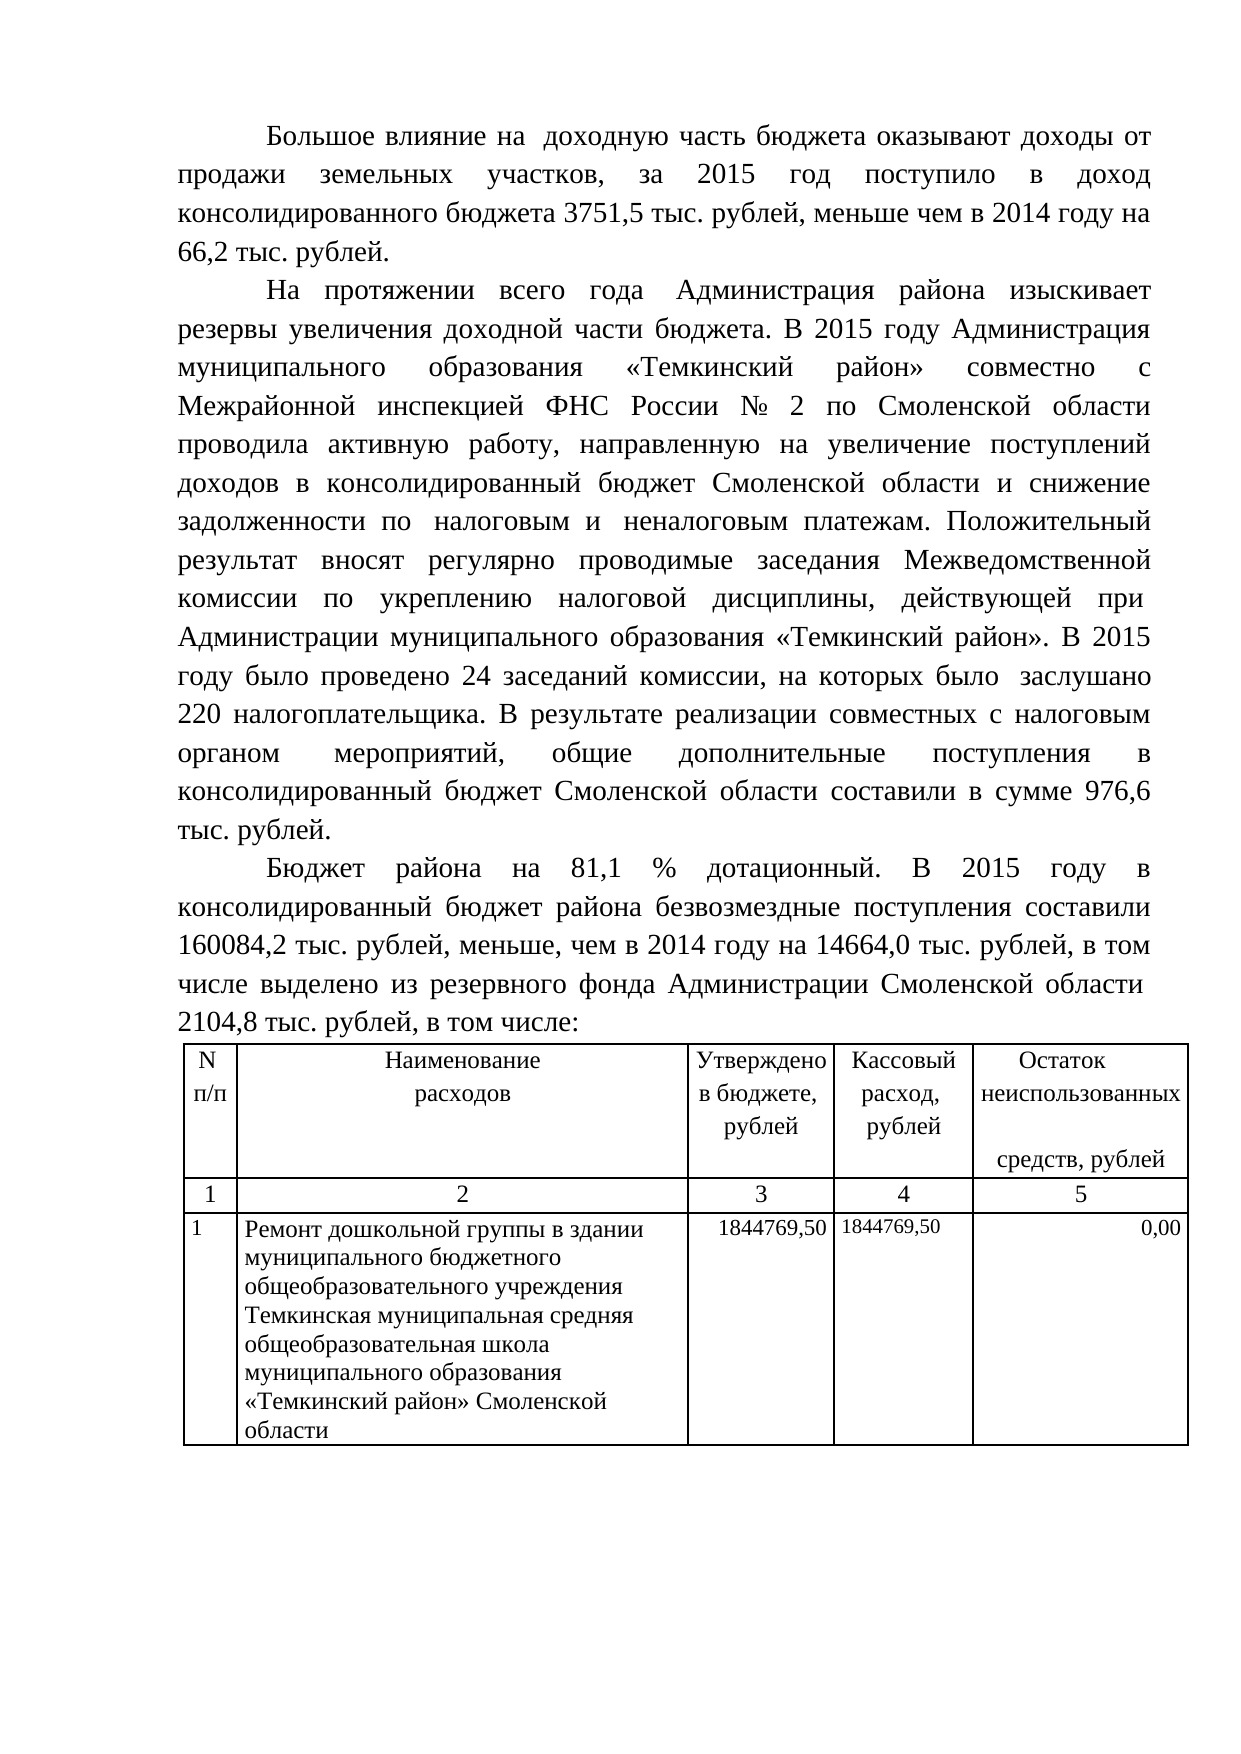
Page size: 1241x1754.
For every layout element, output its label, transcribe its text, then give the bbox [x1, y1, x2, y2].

table_header Остаток неиспользованных средств, рублей [974, 1045, 1187, 1177]
text На протяжении всего года Администрация района изыскивает резервы увеличения доходной части бюджета. В 2015 году Администрация муниципального образования «Темкинский район» совместно с Межрайонной инспекцией ФНС России № 2 по Смоленской области проводила активную работу, направленную на увеличение поступлений доходов в консолидированный бюджет Смоленской области и снижение задолженности по налоговым и неналоговым платежам. Положительный результат вносят регулярно проводимые заседания Межведомственной комиссии по укреплению налоговой дисциплины, действующей при Администрации муниципального образования «Темкинский район». В 2015 году было проведено 24 заседаний комиссии, на которых было заслушано 220 налогоплательщика. В результате реализации совместных с налоговым органом мероприятий, общие дополнительные поступления в консолидированный бюджет Смоленской области составили в сумме 976,6 тыс. рублей. [177, 272, 1152, 845]
text Большое влияние на доходную часть бюджета оказывают доходы от продажи земельных участков, за 2015 год поступило в доход консолидированного бюджета 3751,5 тыс. рублей, меньше чем в 2014 году на 66,2 тыс. рублей. [177, 118, 1152, 267]
table_header Утверждено в бюджете, рублей [689, 1045, 833, 1177]
table_header N п/п [185, 1045, 236, 1177]
text Бюджет района на 81,1 % дотационный. В 2015 году в консолидированный бюджет района безвозмездные поступления составили 160084,2 тыс. рублей, меньше, чем в 2014 году на 14664,0 тыс. рублей, в том числе выделено из резервного фонда Администрации Смоленской области 2104,8 тыс. рублей, в том числе: [177, 850, 1152, 1038]
table_cell 0,00 [974, 1214, 1187, 1444]
table_cell 1844769,50 [835, 1214, 972, 1444]
table_cell 1844769,50 [689, 1214, 833, 1444]
table_cell Ремонт дошкольной группы в здании муниципального бюджетного общеобразовательного учреждения Темкинская муниципальная средняя общеобразовательная школа муниципального образования «Темкинский район» Смоленской области [238, 1214, 687, 1444]
table_cell 1 [185, 1179, 236, 1212]
table_cell 4 [835, 1179, 972, 1212]
table_cell 1 [185, 1214, 236, 1444]
table_cell 5 [974, 1179, 1187, 1212]
table_header Наименование расходов [238, 1045, 687, 1177]
table_cell 3 [689, 1179, 833, 1212]
table_cell 2 [238, 1179, 687, 1212]
table_header Кассовый расход, рублей [835, 1045, 972, 1177]
